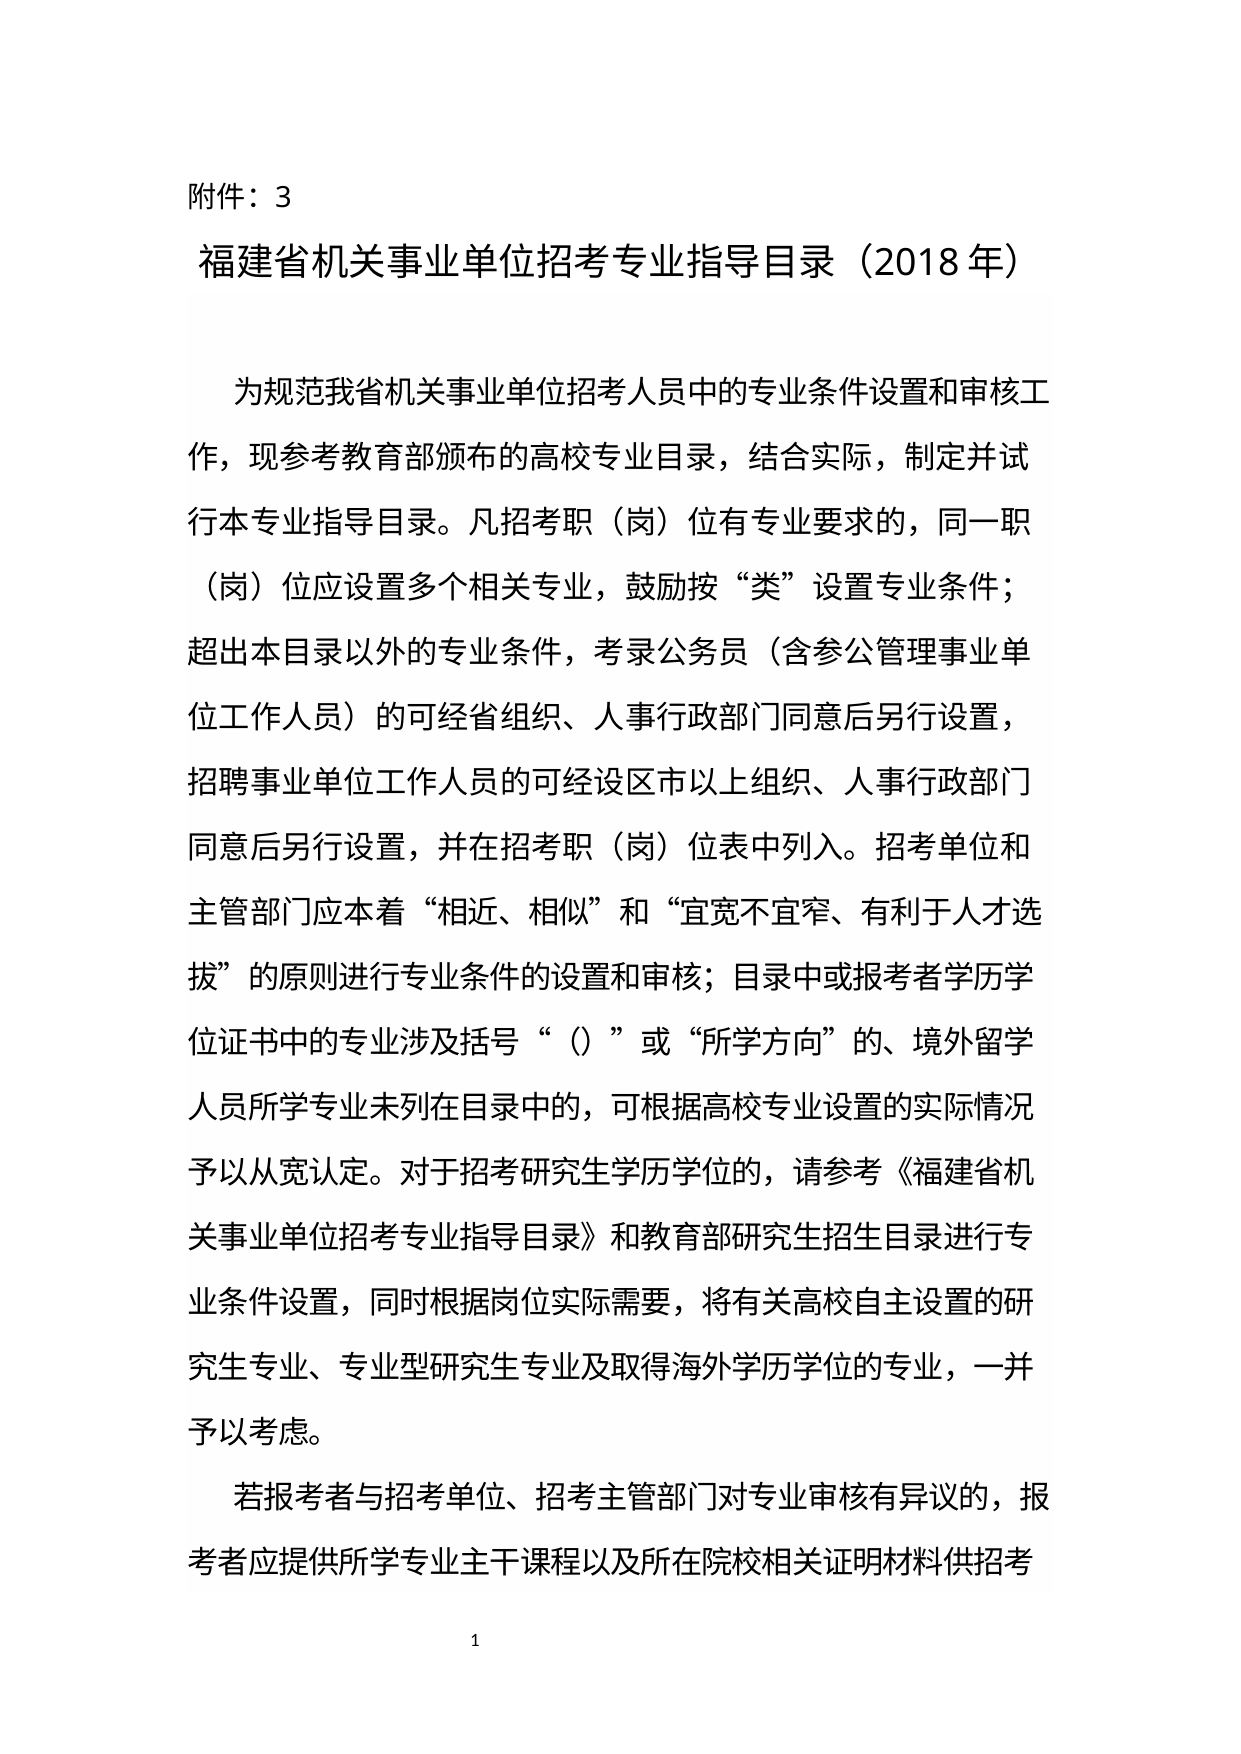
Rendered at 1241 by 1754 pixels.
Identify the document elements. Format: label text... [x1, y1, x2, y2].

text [187, 1462, 1053, 1592]
text 为规范我省机关事业单位招考人员中的专业条件设置和审核工作，现参考教育部颁布的高校专业目录，结合实际，制定并试行本专业指导目录。凡招考职（岗）位有专业要求的，同一职（岗）位应设置多个相关专业，鼓励按“类”设置专业条件；超出本目录以外的专业条件，考录公务员（含参公管理事业单位工作人员）的可经省组织、人事行政部门同意后另行设置，招聘事业单位工作人员的可经设区市以上组织、人事行政部门同意后另行设置，并在招考职（岗）位表中列入。招考单位和主管部门应本着“相近、相似”和“宜宽不宜窄、有利于人才选拔”的原则进行专业条件的设置和审核；目录中或报考者学历学位证书中的专业涉及括号“（）”或“所学方向”的、境外留学人员所学专业未列在目录中的，可根据高校专业设置的实际情况予以从宽认定。对于招考研究生学历学位的，请参考《福建省机关事业单位招考专业指导目录》和教育部研究生招生目录进行专业条件设置，同时根据岗位实际需要，将有关高校自主设置的研究生专业、专业型研究生专业及取得海外学历学位的专业，一并予以考虑。 [187, 357, 1053, 1462]
text 附件：3 [187, 162, 1053, 227]
text 福建省机关事业单位招考专业指导目录（2018年） [187, 227, 1053, 292]
